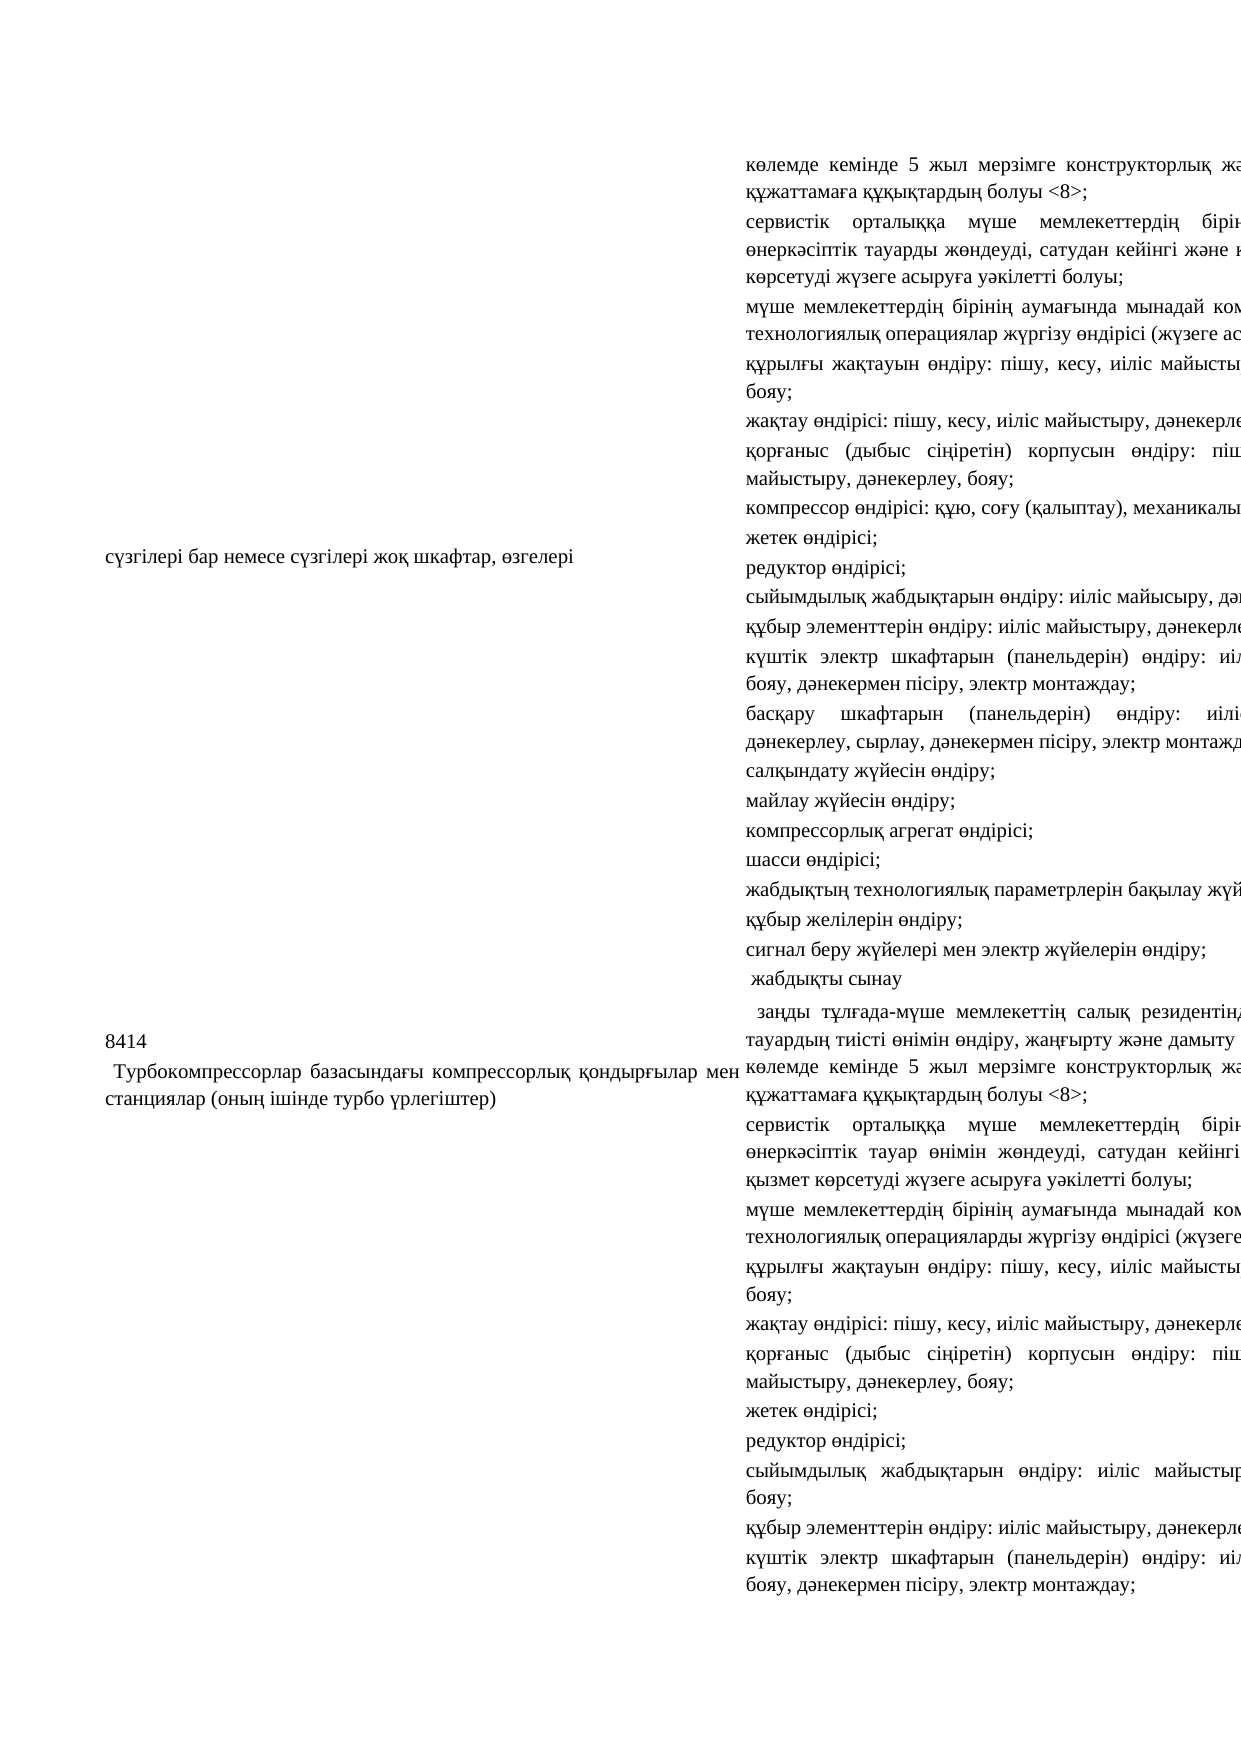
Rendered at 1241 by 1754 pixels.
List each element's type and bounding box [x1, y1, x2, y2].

table_header [742, 150, 1240, 998]
table_header [101, 150, 742, 998]
table_cell [742, 998, 1240, 1604]
table_cell [101, 998, 742, 1604]
